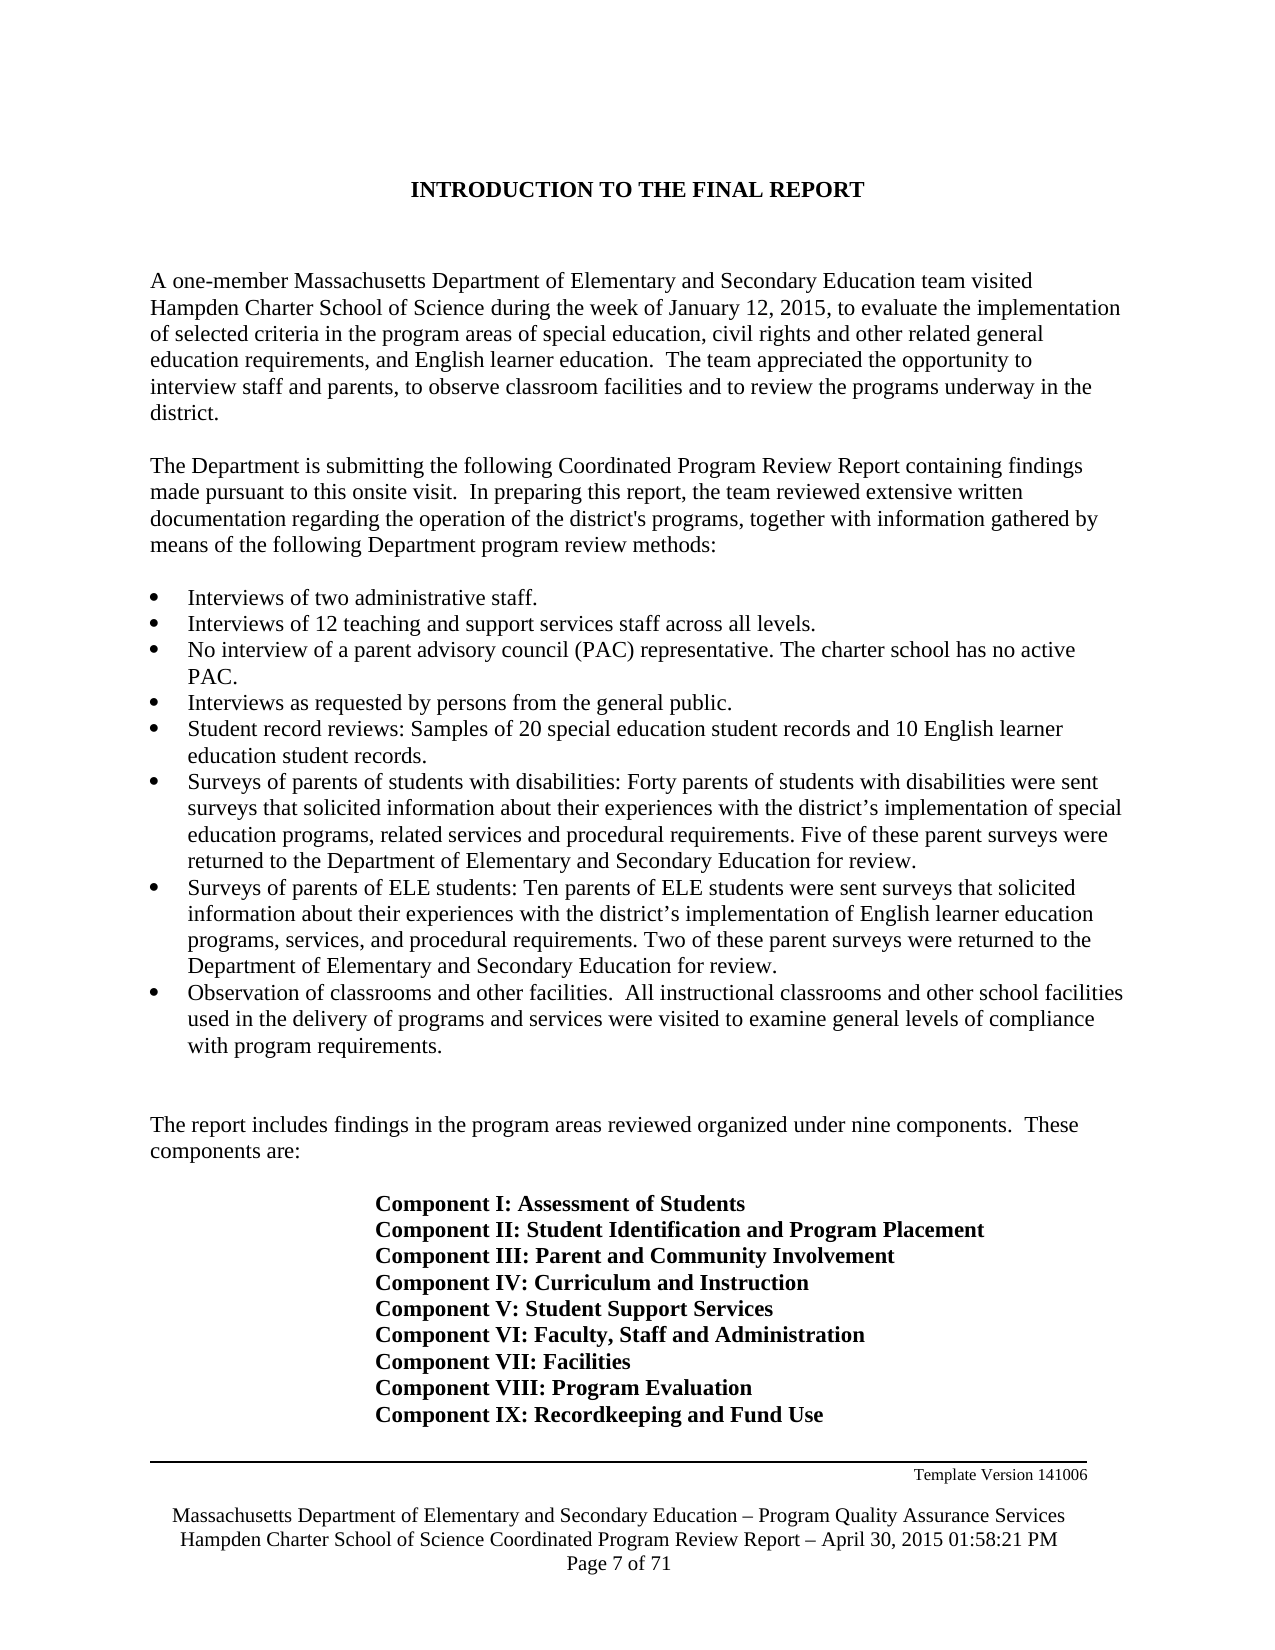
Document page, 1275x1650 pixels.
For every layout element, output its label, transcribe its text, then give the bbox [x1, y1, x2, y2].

text Component VII: Facilities [375, 1348, 1125, 1374]
subtitle INTRODUCTION TO THE FINAL REPORT [150, 176, 1125, 203]
text The report includes findings in the program areas reviewed organized under nine components. These components are: [150, 1111, 1125, 1163]
text Component III: Parent and Community Involvement [375, 1242, 1125, 1269]
list No interview of a parent advisory council (PAC) representative. The charter school has no active PAC. [150, 636, 1125, 689]
list Student record reviews: Samples of 20 special education student records and 10 English learner education student records. [150, 715, 1125, 768]
text Component II: Student Identification and Program Placement [375, 1216, 1125, 1242]
list Interviews of 12 teaching and support services staff across all levels. [150, 610, 1125, 636]
text A one-member Massachusetts Department of Elementary and Secondary Education team visited Hampden Charter School of Science during the week of January 12, 2015, to evaluate the implementation of selected criteria in the program areas of special education, civil rights and other related general education requirements, and English learner education. The team appreciated the opportunity to interview staff and parents, to observe classroom facilities and to review the programs underway in the district. [150, 267, 1125, 426]
text Component IX: Recordkeeping and Fund Use [375, 1401, 1125, 1427]
text The Department is submitting the following Coordinated Program Review Report containing findings made pursuant to this onsite visit. In preparing this report, the team reviewed extensive written documentation regarding the operation of the district's programs, together with information gathered by means of the following Department program review methods: [150, 452, 1125, 557]
list Surveys of parents of ELE students: Ten parents of ELE students were sent surveys that solicited information about their experiences with the district’s implementation of English learner education programs, services, and procedural requirements. Two of these parent surveys were returned to the Department of Elementary and Secondary Education for review. [150, 873, 1125, 979]
text Component IV: Curriculum and Instruction [375, 1269, 1125, 1295]
text Component V: Student Support Services [375, 1295, 1125, 1322]
text Component VI: Faculty, Staff and Administration [375, 1322, 1125, 1348]
list Interviews as requested by persons from the general public. [150, 689, 1125, 715]
list Interviews of two administrative staff. [150, 584, 1125, 610]
list Surveys of parents of students with disabilities: Forty parents of students with disabilities were sent surveys that solicited information about their experiences with the district’s implementation of special education programs, related services and procedural requirements. Five of these parent surveys were returned to the Department of Elementary and Secondary Education for review. [150, 768, 1125, 873]
text Component I: Assessment of Students [375, 1190, 1125, 1216]
list Observation of classrooms and other facilities. All instructional classrooms and other school facilities used in the delivery of programs and services were visited to examine general levels of compliance with program requirements. [150, 979, 1125, 1058]
text Component VIII: Program Evaluation [375, 1374, 1125, 1401]
